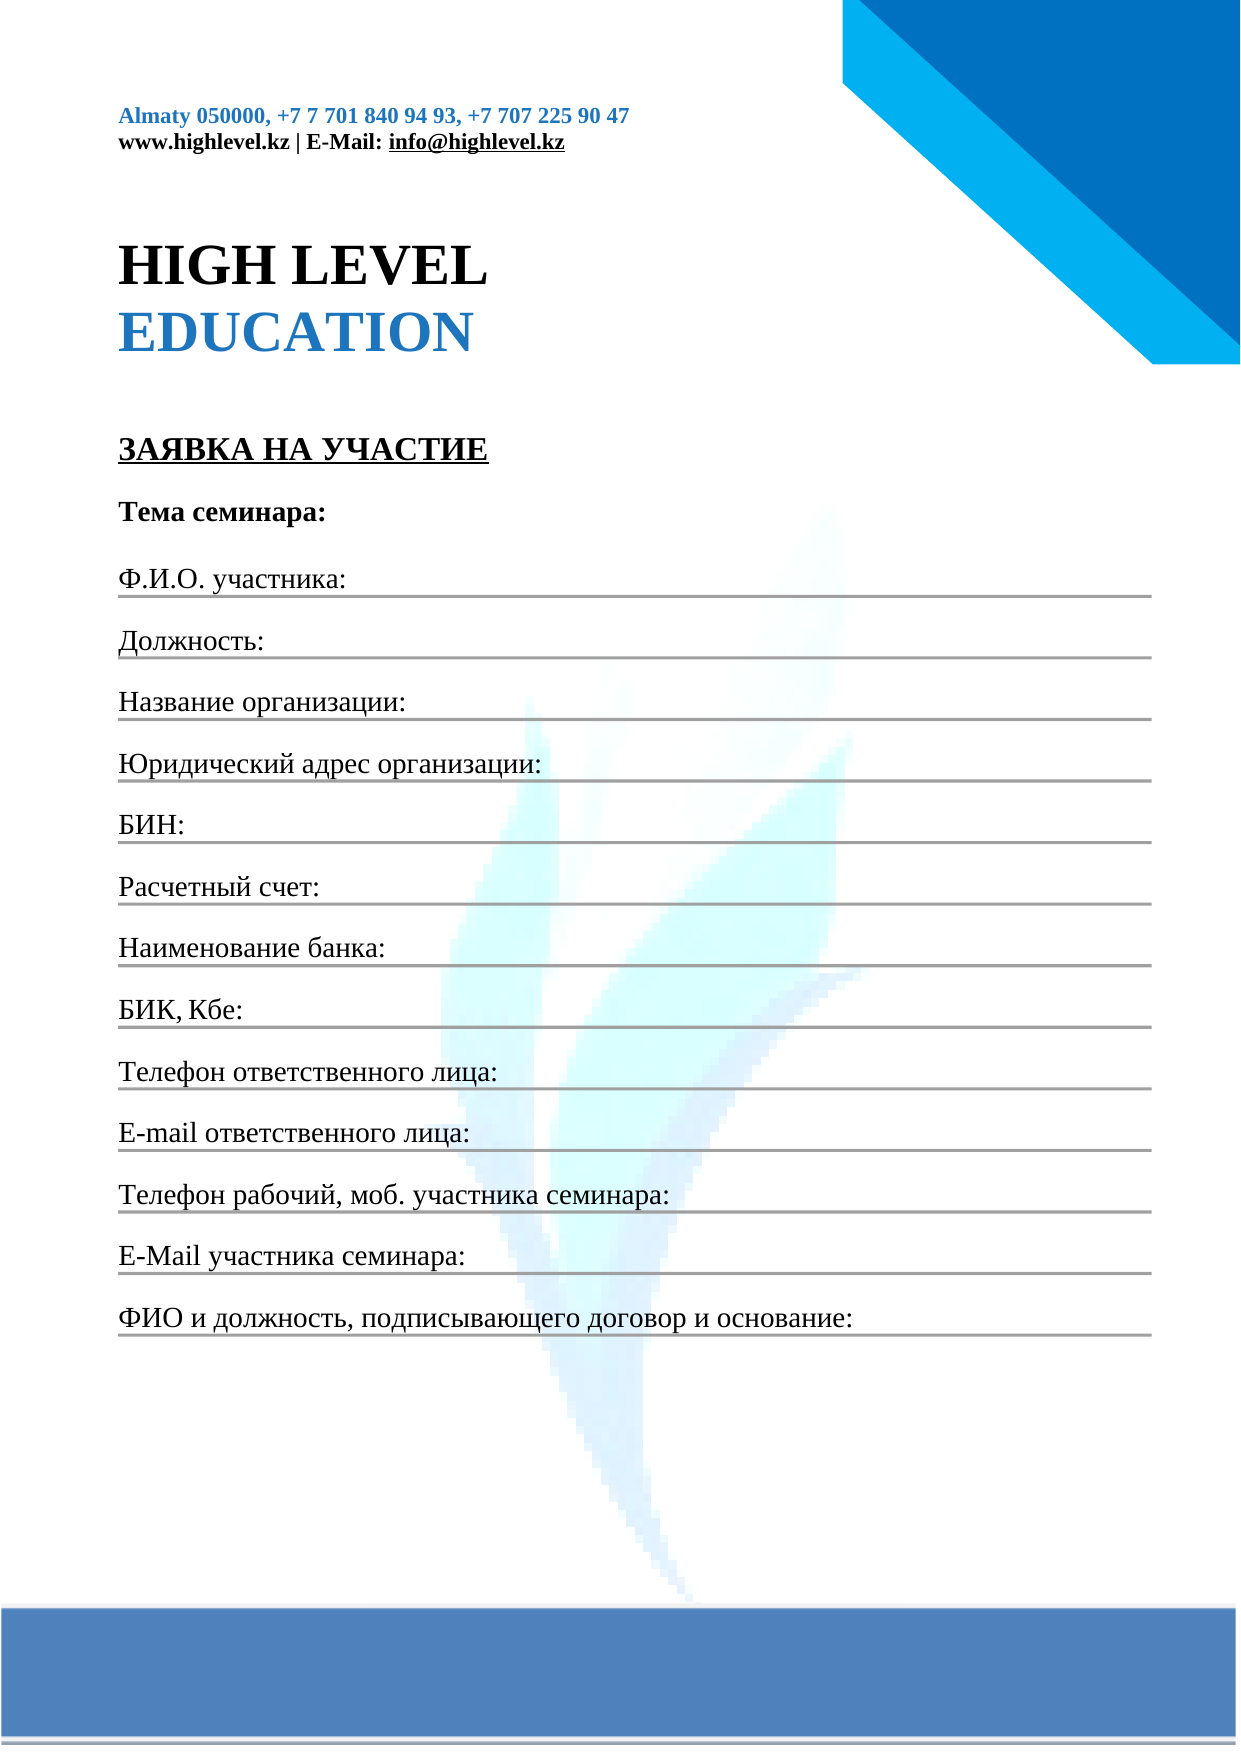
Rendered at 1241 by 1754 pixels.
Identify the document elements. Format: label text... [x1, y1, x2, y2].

text Телефон ответственного лица: [118, 1054, 1152, 1087]
text Тема семинара: [118, 494, 1152, 528]
text Расчетный счет: [118, 869, 1152, 902]
text Ф.И.О. участника: [118, 561, 1152, 594]
text EDUCATION [118, 297, 1151, 364]
text Юридический адрес организации: [118, 746, 1152, 779]
text Должность: [118, 623, 1152, 656]
text HIGH LEVEL [118, 230, 1077, 297]
picture [0, 1603, 1236, 1744]
text Наименование банка: [118, 931, 1152, 964]
text www.highlevel.kz | E-Mail: info@highlevel.kz [118, 128, 919, 154]
text Е-Mail участника семинара: [118, 1238, 1152, 1271]
text Almaty 050000, +7 7 701 840 94 93, +7 707 225 90 47 [118, 102, 891, 128]
text Телефон рабочий, моб. участника семинара: [118, 1177, 1152, 1210]
text ЗАЯВКА НА УЧАСТИЕ [118, 429, 1152, 468]
text БИН: [118, 807, 1152, 841]
text БИК, Кбе: [118, 992, 1152, 1025]
text Е-mail ответственного лица: [118, 1115, 1152, 1148]
text Название организации: [118, 684, 1152, 717]
text ФИО и должность, подписывающего договор и основание: [118, 1300, 1152, 1333]
